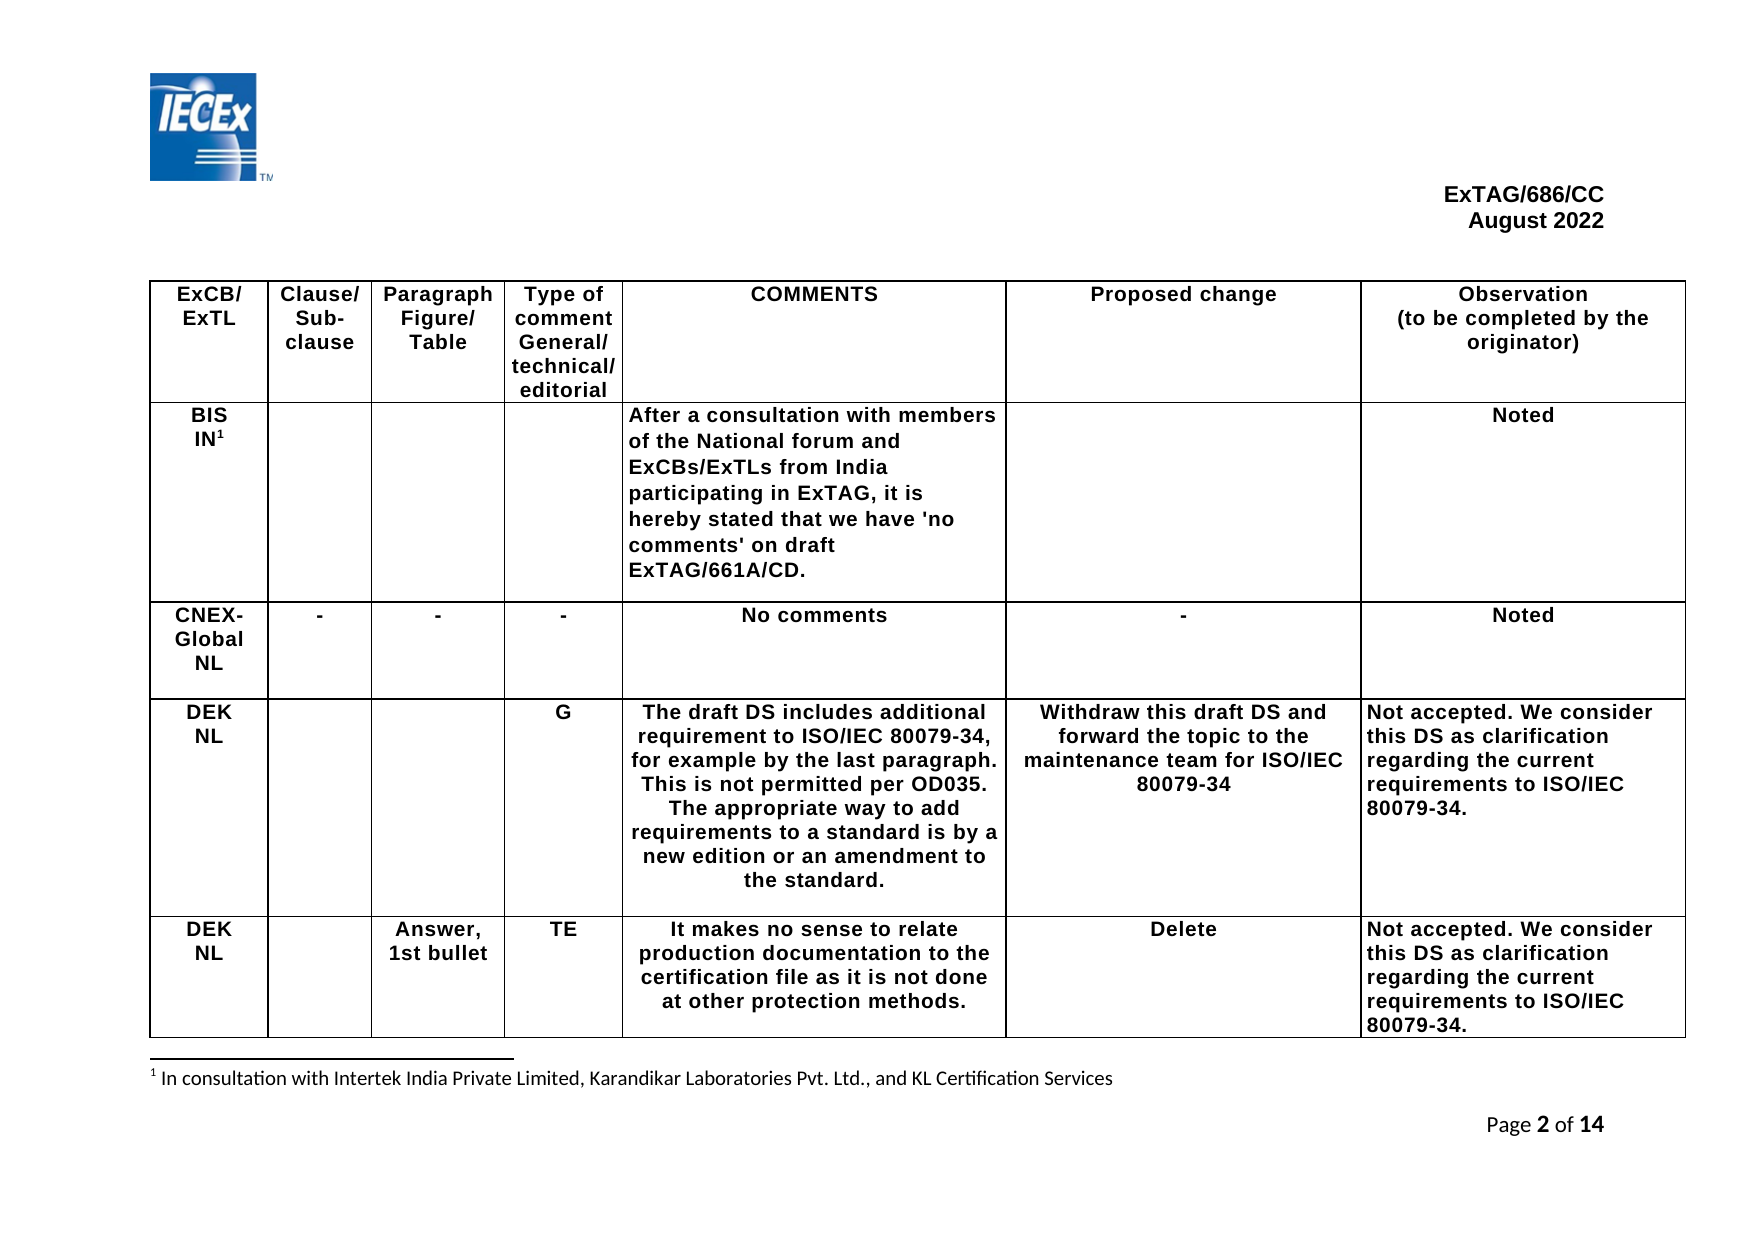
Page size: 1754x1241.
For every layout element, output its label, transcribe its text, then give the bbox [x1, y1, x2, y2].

table_cell Not accepted. We consider this DS as clarification regarding the current requirements to ISO/IEC 80079-34. [1362, 917, 1685, 1037]
table_cell [269, 403, 371, 601]
table_header Proposed change [1007, 282, 1360, 402]
table_cell [269, 917, 371, 1037]
table_cell DEK NL [151, 917, 267, 1037]
table_cell [372, 700, 504, 916]
table_header Clause/ Sub-clause [269, 282, 371, 402]
table_cell [372, 403, 504, 601]
table_cell - [372, 603, 504, 698]
table_cell Answer, 1st bullet [372, 917, 504, 1037]
table_cell - [1007, 603, 1360, 698]
table_cell [1007, 403, 1360, 601]
table_cell - [269, 603, 371, 698]
table_cell CNEX-Global NL [151, 603, 267, 698]
table_cell No comments [623, 603, 1005, 698]
table_cell Delete [1007, 917, 1360, 1037]
table_header ExCB/ ExTL [151, 282, 267, 402]
table_cell Withdraw this draft DS and forward the topic to the maintenance team for ISO/IEC 80079-34 [1007, 700, 1360, 916]
table_header Paragraph Figure/ Table [372, 282, 504, 402]
table_cell [269, 700, 371, 916]
table_cell [505, 403, 622, 601]
table_cell DEK NL [151, 700, 267, 916]
table_cell G [505, 700, 622, 916]
table_header Type of comment General/ technical/ editorial [505, 282, 622, 402]
table_cell Not accepted. We consider this DS as clarification regarding the current requirements to ISO/IEC 80079-34. [1362, 700, 1685, 916]
table_cell - [505, 603, 622, 698]
table_cell Noted [1362, 403, 1685, 601]
table_cell BIS IN [151, 403, 267, 601]
table_cell It makes no sense to relate production documentation to the certification file as it is not done at other protection methods. [623, 917, 1005, 1037]
table_header Observation (to be completed by the originator) [1362, 282, 1685, 402]
table_cell After a consultation with members of the National forum and ExCBs/ExTLs from India participating in ExTAG, it is hereby stated that we have 'no comments' on draft ExTAG/661A/CD. [623, 403, 1005, 601]
picture [150, 73, 273, 181]
table_header COMMENTS [623, 282, 1005, 402]
table_cell Noted [1362, 603, 1685, 698]
table_cell The draft DS includes additional requirement to ISO/IEC 80079-34, for example by the last paragraph. This is not permitted per OD035. The appropriate way to add requirements to a standard is by a new edition or an amendment to the standard. [623, 700, 1005, 916]
table_cell TE [505, 917, 622, 1037]
